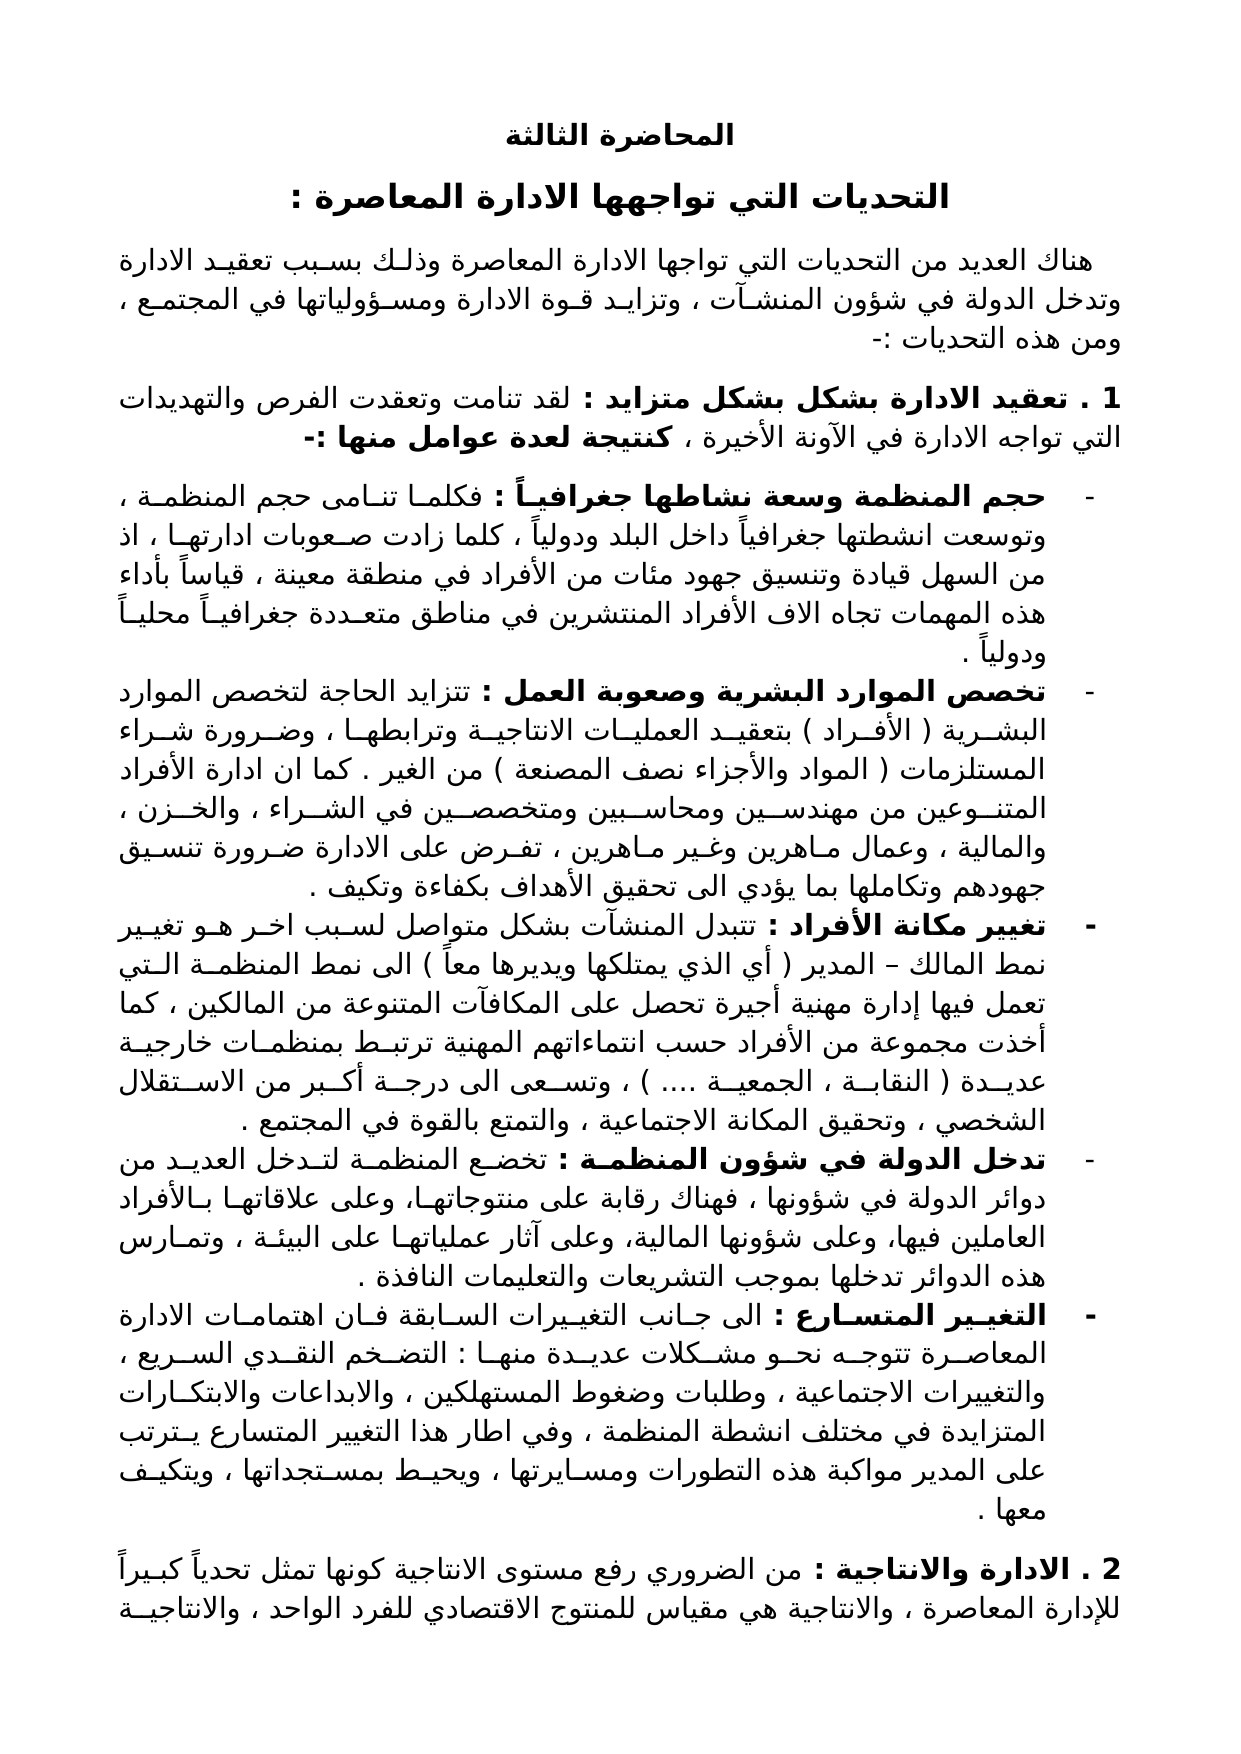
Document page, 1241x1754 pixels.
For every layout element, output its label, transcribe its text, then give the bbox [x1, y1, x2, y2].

list تخصص الموارد البشرية وصعوبة العمل : تتزايد الحاجة لتخصص الموارد البشرية ( الأفراد ) بتعقيد العمليات الانتاجية وترابطها ، وضرورة شراء المستلزمات ( المواد والأجزاء نصف المصنعة ) من الغير . كما ان ادارة الأفراد المتنوعين من مهندسين ومحاسبين ومتخصصين في الشراء ، والخزن ، والمالية ، وعمال ماهرين وغير ماهرين ، تفرض على الادارة ضرورة تنسيق جهودهم وتكاملها بما يؤدي الى تحقيق الأهداف بكفاءة وتكيف . [118, 674, 1084, 903]
text المحاضرة الثالثة [118, 118, 1122, 152]
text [118, 1552, 1122, 1625]
list تغيير مكانة الأفراد : تتبدل المنشآت بشكل متواصل لسبب اخر هو تغيير نمط المالك – المدير ( أي الذي يمتلكها ويديرها معاً ) الى نمط المنظمة التي تعمل فيها إدارة مهنية أجيرة تحصل على المكافآت المتنوعة من المالكين ، كما أخذت مجموعة من الأفراد حسب انتماءاتهم المهنية ترتبط بمنظمات خارجية عديدة ( النقابة ، الجمعية .... ) ، وتسعى الى درجة أكبر من الاستقلال الشخصي ، وتحقيق المكانة الاجتماعية ، والتمتع بالقوة في المجتمع . [118, 908, 1084, 1137]
list تدخل الدولة في شؤون المنظمة : تخضع المنظمة لتدخل العديد من دوائر الدولة في شؤونها ، فهناك رقابة على منتوجاتها، وعلى علاقاتها بالأفراد العاملين فيها، وعلى شؤونها المالية، وعلى آثار عملياتها على البيئة ، وتمارس هذه الدوائر تدخلها بموجب التشريعات والتعليمات النافذة . [118, 1142, 1084, 1293]
list حجم المنظمة وسعة نشاطها جغرافياً : فكلما تنامى حجم المنظمة ، وتوسعت انشطتها جغرافياً داخل البلد ودولياً ، كلما زادت صعوبات ادارتها ، اذ من السهل قيادة وتنسيق جهود مئات من الأفراد في منطقة معينة ، قياساً بأداء هذه المهمات تجاه الاف الأفراد المنتشرين في مناطق متعددة جغرافياً محلياً ودولياً . [118, 480, 1084, 669]
text التحديات التي تواجهها الادارة المعاصرة : [118, 178, 1122, 217]
list التغيير المتسارع : الى جانب التغييرات السابقة فان اهتمامات الادارة المعاصرة تتوجه نحو مشكلات عديدة منها : التضخم النقدي السريع ، والتغييرات الاجتماعية ، وطلبات وضغوط المستهلكين ، والابداعات والابتكارات المتزايدة في مختلف انشطة المنظمة ، وفي اطار هذا التغيير المتسارع يترتب على المدير مواكبة هذه التطورات ومسايرتها ، ويحيط بمستجداتها ، ويتكيف معها . [118, 1298, 1084, 1527]
text هناك العديد من التحديات التي تواجها الادارة المعاصرة وذلك بسبب تعقيد الادارة وتدخل الدولة في شؤون المنشآت ، وتزايد قوة الادارة ومسؤولياتها في المجتمع ، ومن هذه التحديات :- [118, 243, 1122, 355]
text 1 . تعقيد الادارة بشكل بشكل متزايد : لقد تنامت وتعقدت الفرص والتهديدات التي تواجه الادارة في الآونة الأخيرة ، كنتيجة لعدة عوامل منها :- [118, 381, 1122, 454]
